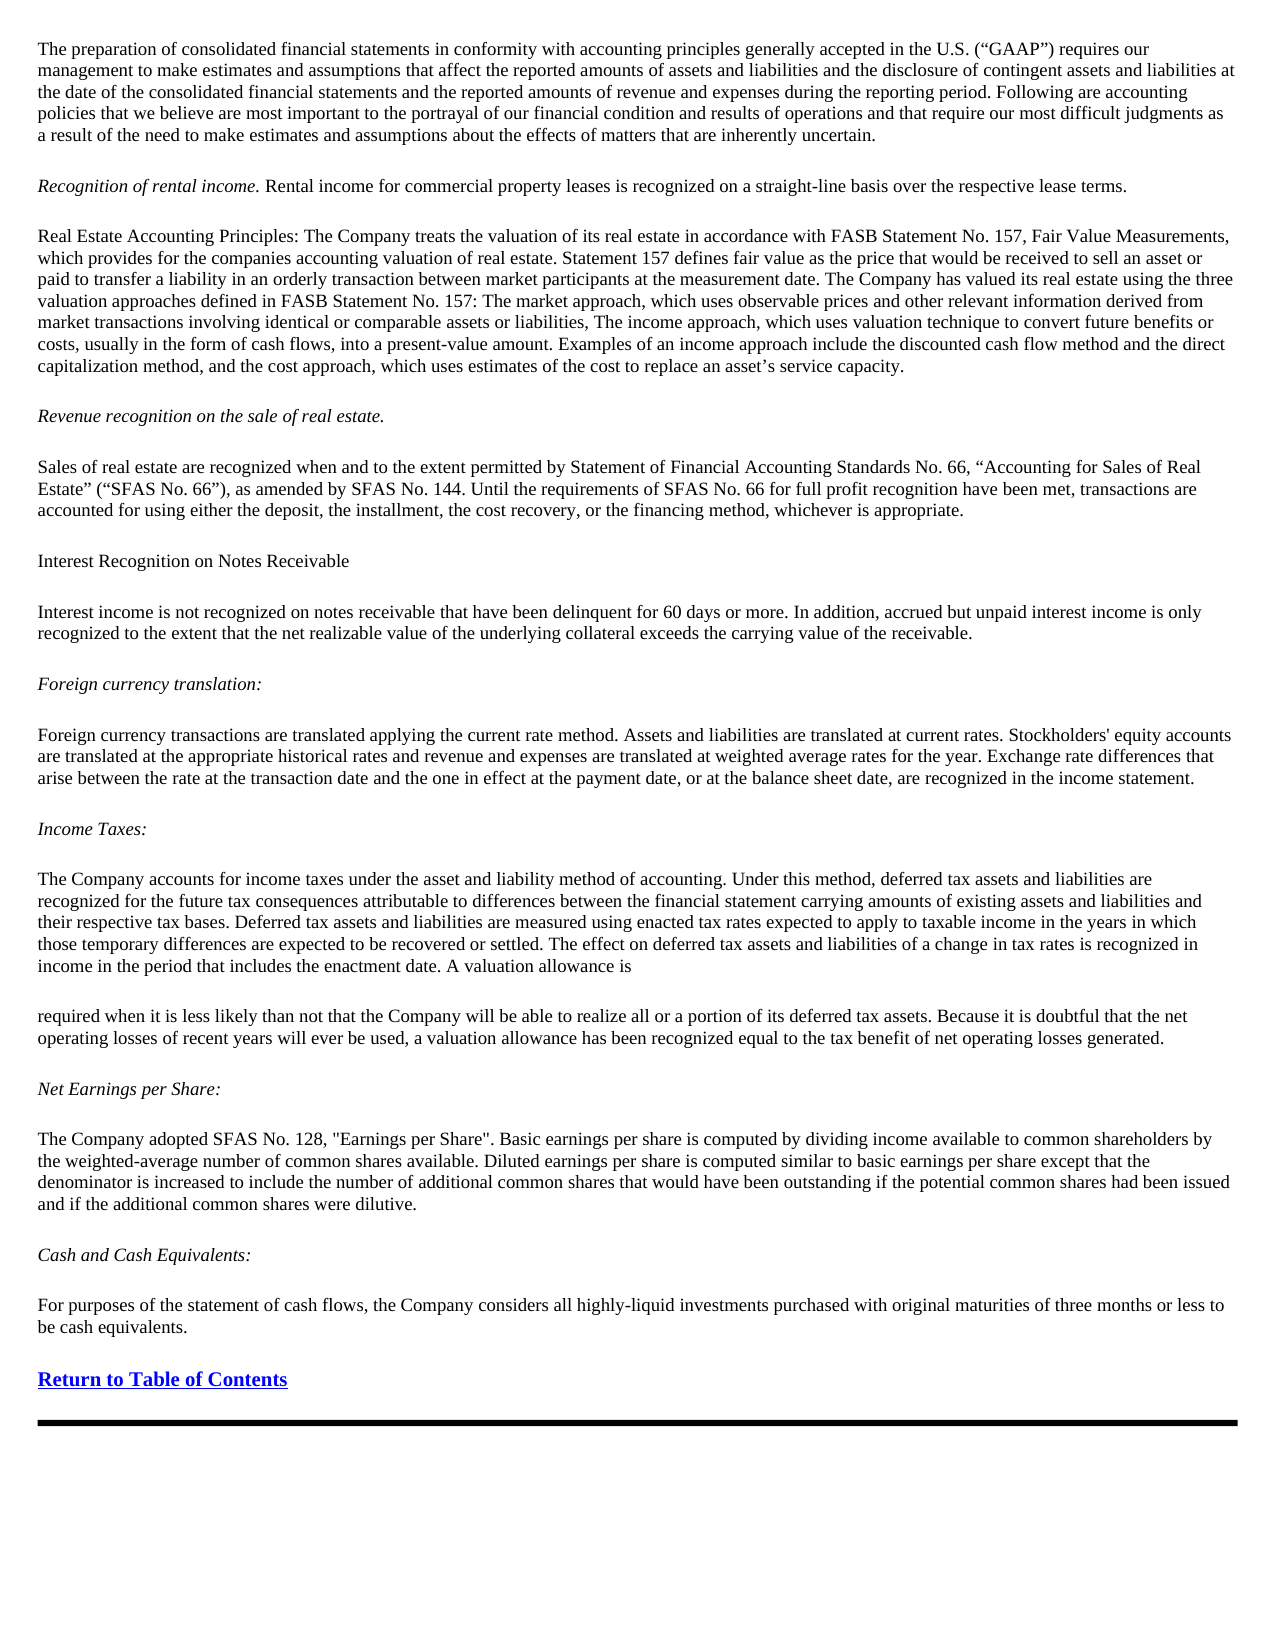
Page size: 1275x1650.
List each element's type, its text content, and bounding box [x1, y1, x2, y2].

text The preparation of consolidated financial statements in conformity with accounting principles generally accepted in the U.S. (“GAAP”) requires our management to make estimates and assumptions that affect the reported amounts of assets and liabilities and the disclosure of contingent assets and liabilities at the date of the consolidated financial statements and the reported amounts of revenue and expenses during the reporting period. Following are accounting policies that we believe are most important to the portrayal of our financial condition and results of operations and that require our most difficult judgments as a result of the need to make estimates and assumptions about the effects of matters that are inherently uncertain. [37, 37, 1237, 145]
text For purposes of the statement of cash flows, the Company considers all highly-liquid investments purchased with original maturities of three months or less to be cash equivalents. [37, 1294, 1237, 1337]
text The Company accounts for income taxes under the asset and liability method of accounting. Under this method, deferred tax assets and liabilities are recognized for the future tax consequences attributable to differences between the financial statement carrying amounts of existing assets and liabilities and their respective tax bases. Deferred tax assets and liabilities are measured using enacted tax rates expected to apply to taxable income in the years in which those temporary differences are expected to be recovered or settled. The effect on deferred tax assets and liabilities of a change in tax rates is recognized in income in the period that includes the enactment date. A valuation allowance is [37, 868, 1237, 976]
text required when it is less likely than not that the Company will be able to realize all or a portion of its deferred tax assets. Because it is doubtful that the net operating losses of recent years will ever be used, a valuation allowance has been recognized equal to the tax benefit of net operating losses generated. [37, 1005, 1237, 1048]
text Net Earnings per Share: [37, 1077, 1237, 1099]
text Cash and Cash Equivalents: [37, 1244, 1237, 1265]
text Return to Table of Contents [37, 1367, 1237, 1391]
text Interest Recognition on Notes Receivable [37, 550, 1237, 571]
text Revenue recognition on the sale of real estate. [37, 405, 1237, 427]
text The Company adopted SFAS No. 128, "Earnings per Share". Basic earnings per share is computed by dividing income available to common shareholders by the weighted-average number of common shares available. Diluted earnings per share is computed similar to basic earnings per share except that the denominator is increased to include the number of additional common shares that would have been outstanding if the potential common shares had been issued and if the additional common shares were dilutive. [37, 1128, 1237, 1214]
text Foreign currency transactions are translated applying the current rate method. Assets and liabilities are translated at current rates. Stockholders' equity accounts are translated at the appropriate historical rates and revenue and expenses are translated at weighted average rates for the year. Exchange rate differences that arise between the rate at the transaction date and the one in effect at the payment date, or at the balance sheet date, are recognized in the income statement. [37, 724, 1237, 788]
text Foreign currency translation: [37, 673, 1237, 694]
text Interest income is not recognized on notes receivable that have been delinquent for 60 days or more. In addition, accrued but unpaid interest income is only recognized to the extent that the net realizable value of the underlying collateral exceeds the carrying value of the receivable. [37, 601, 1237, 644]
text Recognition of rental income. Rental income for commercial property leases is recognized on a straight-line basis over the respective lease terms. [37, 174, 1237, 196]
text Sales of real estate are recognized when and to the extent permitted by Statement of Financial Accounting Standards No. 66, “Accounting for Sales of Real Estate” (“SFAS No. 66”), as amended by SFAS No. 144. Until the requirements of SFAS No. 66 for full profit recognition have been met, transactions are accounted for using either the deposit, the installment, the cost recovery, or the financing method, whichever is appropriate. [37, 456, 1237, 521]
text Income Taxes: [37, 817, 1237, 839]
text Real Estate Accounting Principles: The Company treats the valuation of its real estate in accordance with FASB Statement No. 157, Fair Value Measurements, which provides for the companies accounting valuation of real estate. Statement 157 defines fair value as the price that would be received to sell an asset or paid to transfer a liability in an orderly transaction between market participants at the measurement date. The Company has valued its real estate using the three valuation approaches defined in FASB Statement No. 157: The market approach, which uses observable prices and other relevant information derived from market transactions involving identical or comparable assets or liabilities, The income approach, which uses valuation technique to convert future benefits or costs, usually in the form of cash flows, into a present-value amount. Examples of an income approach include the discounted cash flow method and the direct capitalization method, and the cost approach, which uses estimates of the cost to replace an asset’s service capacity. [37, 225, 1237, 376]
